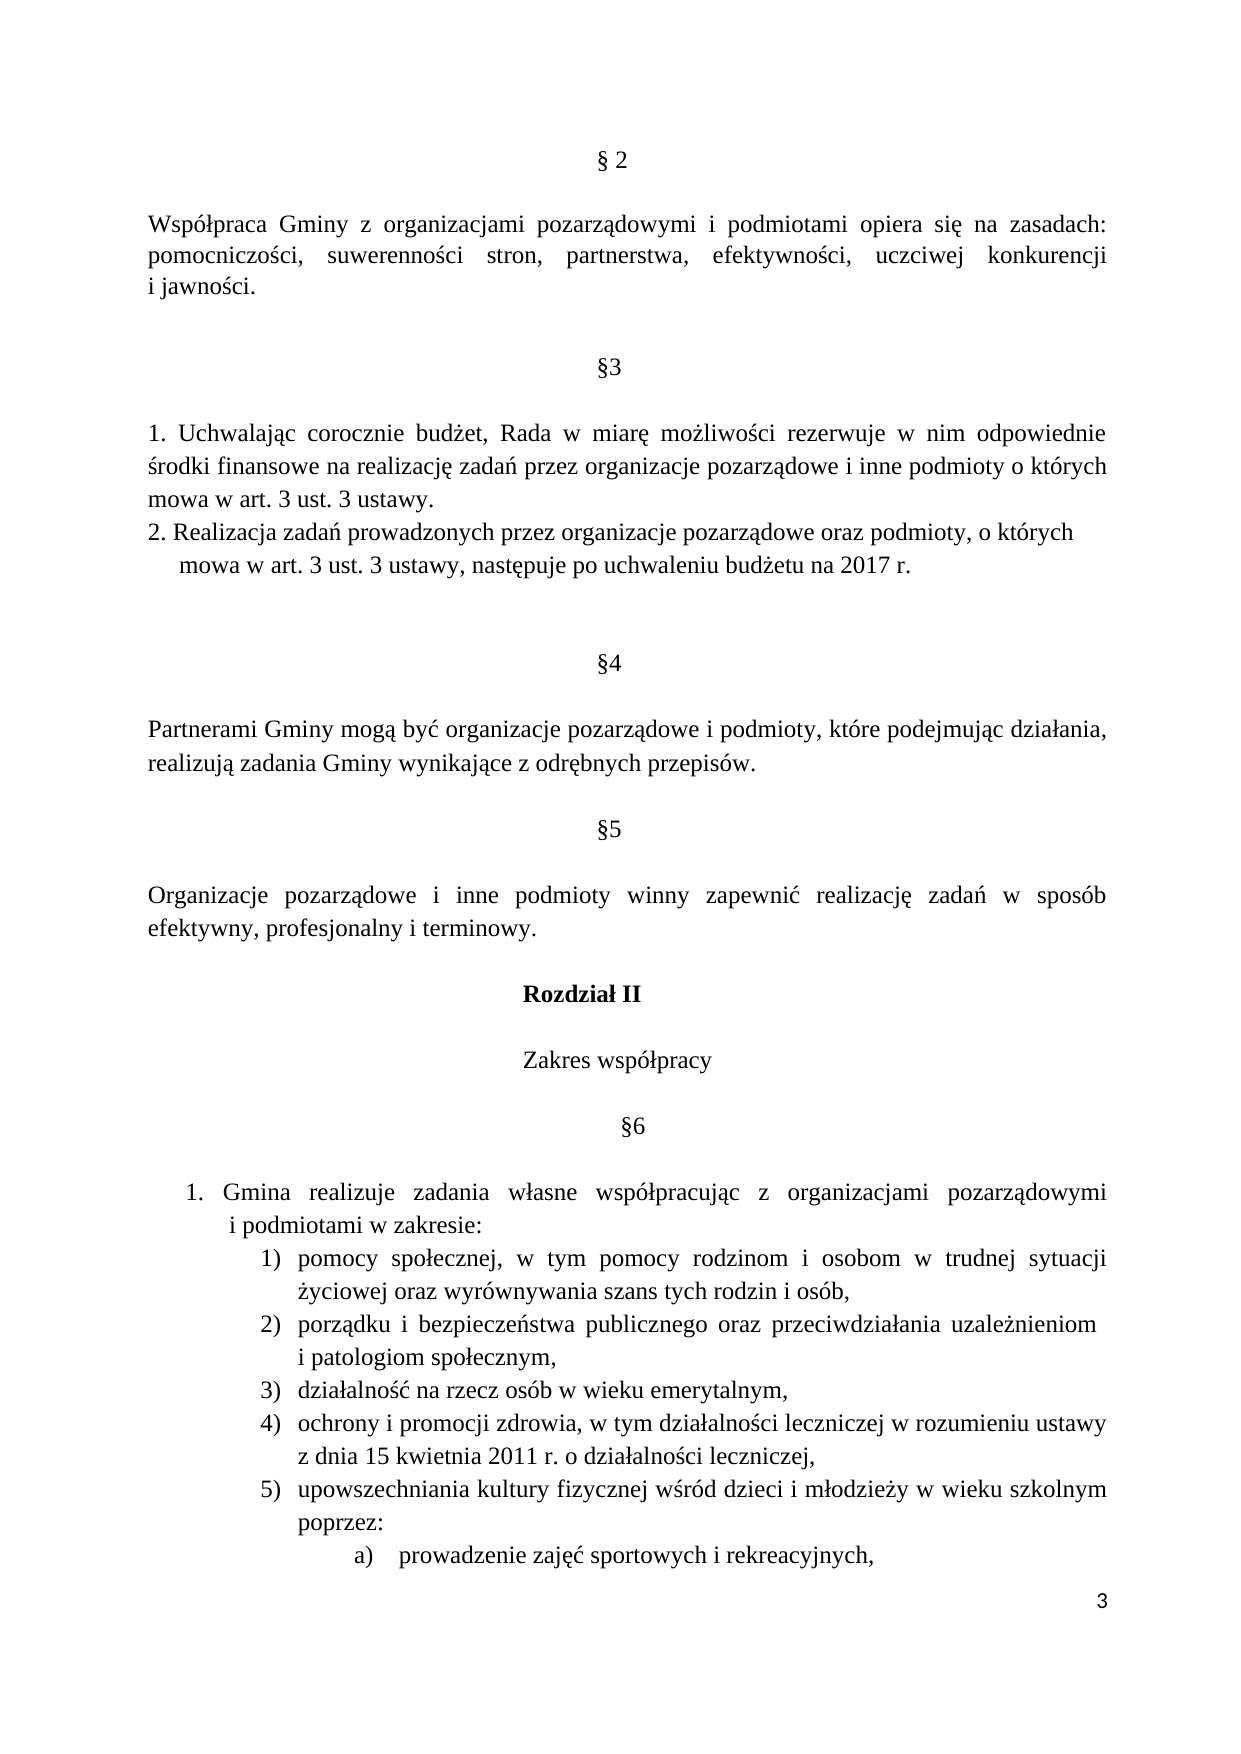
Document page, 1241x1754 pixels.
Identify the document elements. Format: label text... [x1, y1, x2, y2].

list działalność na rzecz osób w wieku emerytalnym, [260, 1375, 1107, 1404]
text §5 [590, 814, 1107, 842]
list ochrony i promocji zdrowia, w tym działalności leczniczej w rozumieniu ustawy z dnia 15 kwietnia 2011 r. o działalności leczniczej, [260, 1408, 1107, 1470]
text §4 [516, 648, 1107, 677]
text mowa w art. 3 ust. 3 ustawy, następuje po uchwaleniu budżetu na 2017 r. [179, 550, 1107, 579]
text §6 [620, 1111, 1107, 1139]
list upowszechniania kultury fizycznej wśród dzieci i młodzieży w wieku szkolnym poprzez: [260, 1474, 1107, 1536]
text Zakres współpracy [516, 1045, 1107, 1073]
list prowadzenie zajęć sportowych i rekreacyjnych, [354, 1540, 1107, 1569]
text 1. Uchwalając corocznie budżet, Rada w miarę możliwości rezerwuje w nim odpowiednie środki finansowe na realizację zadań przez organizacje pozarządowe i inne podmioty o których mowa w art. 3 ust. 3 ustawy. [148, 418, 1107, 513]
text Rozdział II [516, 979, 1107, 1007]
text Współpraca Gminy z organizacjami pozarządowymi i podmiotami opiera się na zasadach: pomocniczości, suwerenności stron, partnerstwa, efektywności, uczciwej konkurencji i jawności. [148, 209, 1107, 300]
text §3 [590, 352, 1107, 381]
text Partnerami Gminy mogą być organizacje pozarządowe i podmioty, które podejmując działania, realizują zadania Gminy wynikające z odrębnych przepisów. [148, 714, 1107, 776]
text 2. Realizacja zadań prowadzonych przez organizacje pozarządowe oraz podmioty, o których [148, 517, 1107, 546]
text Organizacje pozarządowe i inne podmioty winny zapewnić realizację zadań w sposób efektywny, profesjonalny i terminowy. [148, 880, 1107, 941]
list Gmina realizuje zadania własne współpracując z organizacjami pozarządowymi i podmiotami w zakresie: [185, 1177, 1107, 1239]
list pomocy społecznej, w tym pomocy rodzinom i osobom w trudnej sytuacji życiowej oraz wyrównywania szans tych rodzin i osób, [260, 1243, 1107, 1305]
list porządku i bezpieczeństwa publicznego oraz przeciwdziałania uzależnieniom i patologiom społecznym, [260, 1309, 1107, 1371]
text § 2 [554, 145, 1107, 174]
